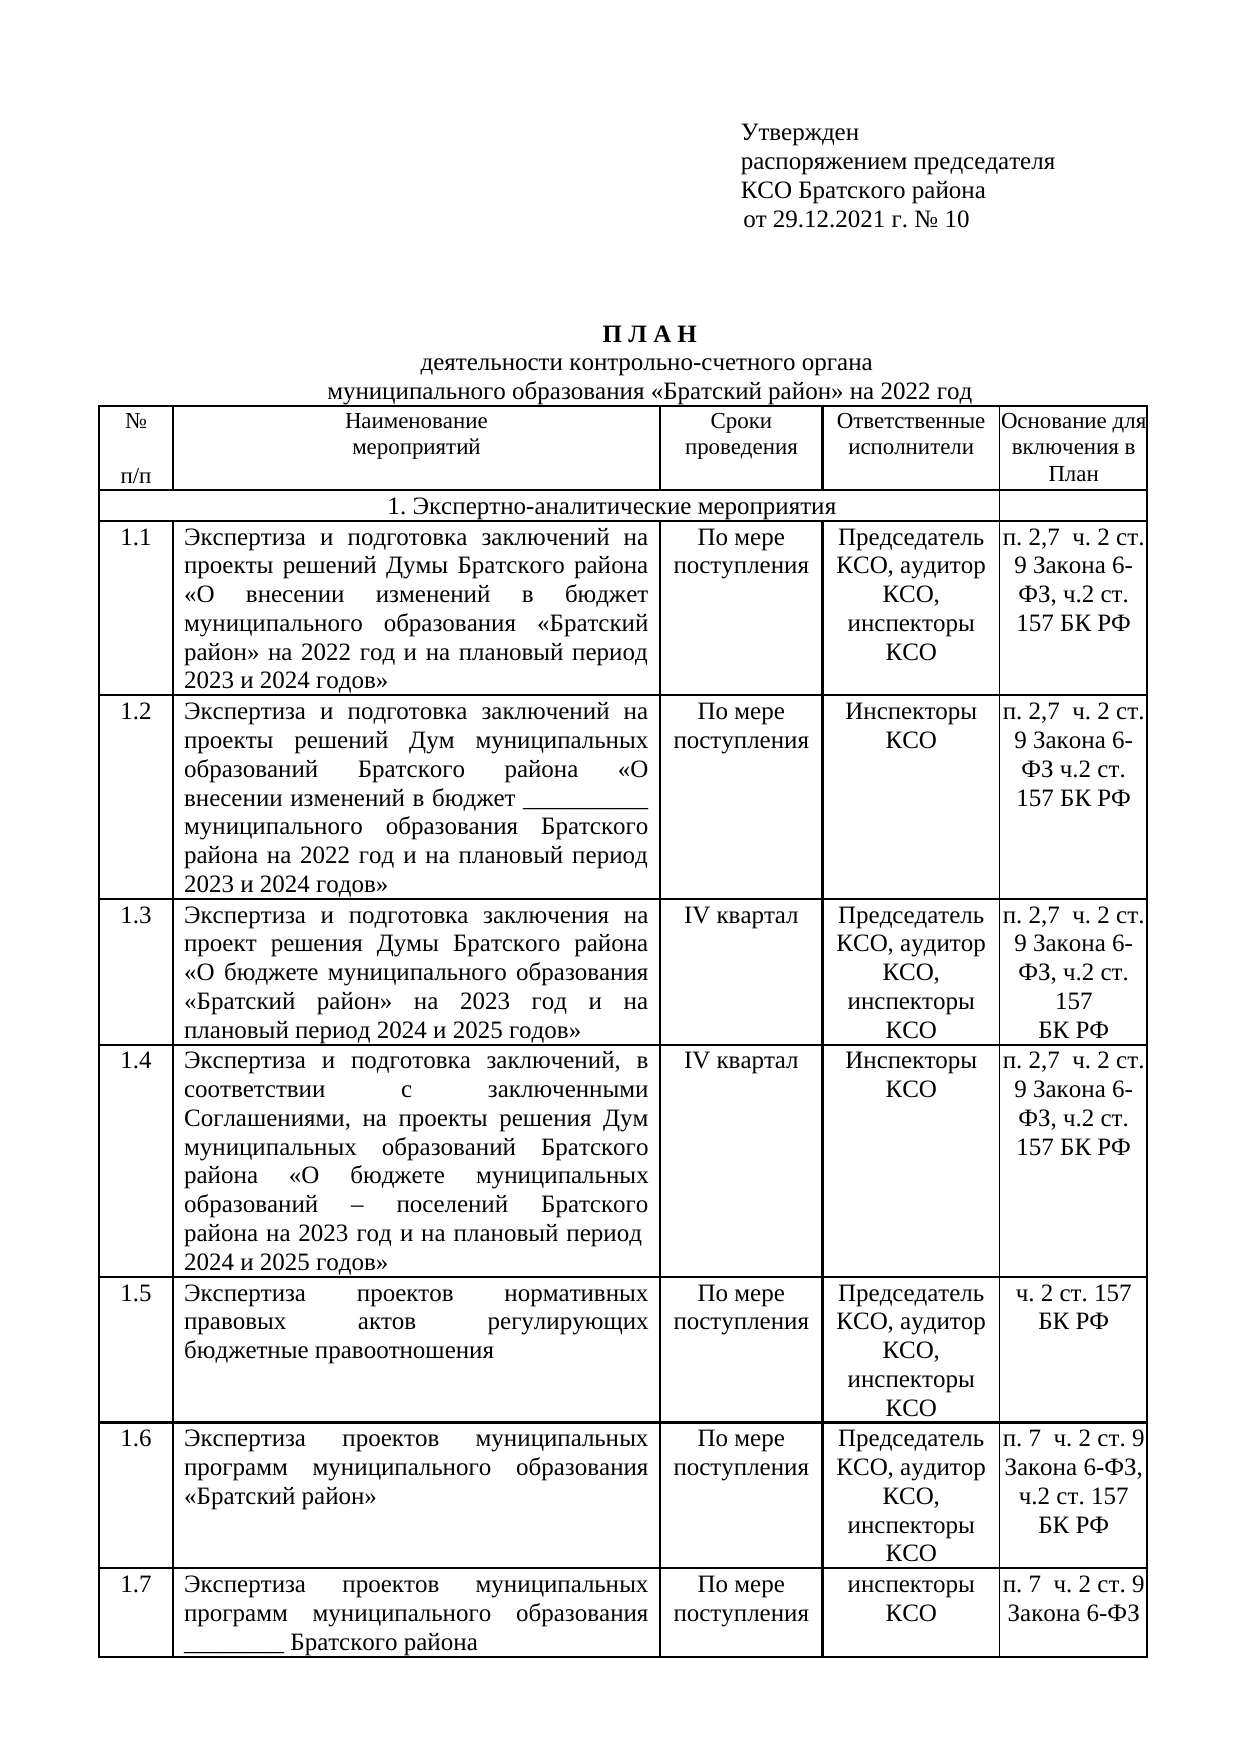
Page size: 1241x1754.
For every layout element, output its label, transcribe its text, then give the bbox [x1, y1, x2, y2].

table_header Сроки проведения [661, 407, 821, 489]
table_cell Экспертиза и подготовка заключений, в соответствии с заключенными Соглашениями, на проекты решения Дум муниципальных образований Братского района «О бюджете муниципальных образований – поселений Братского района на 2023 год и на плановый период 2024 и 2025 годов» [174, 1046, 659, 1276]
text Утвержден [118, 117, 1181, 146]
table_cell 1.7 [100, 1569, 172, 1656]
table_cell Экспертиза и подготовка заключений на проекты решений Думы Братского района «О внесении изменений в бюджет муниципального образования «Братский район» на 2022 год и на плановый период 2023 и 2024 годов» [174, 522, 659, 694]
text КСО Братского района [118, 175, 1181, 204]
table_cell По мере поступления [661, 1569, 821, 1656]
table_cell инспекторы КСО [824, 1569, 999, 1656]
table_cell Экспертиза и подготовка заключения на проект решения Думы Братского района «О бюджете муниципального образования «Братский район» на 2023 год и на плановый период 2024 и 2025 годов» [174, 900, 659, 1043]
table_cell Экспертиза проектов нормативных правовых актов регулирующих бюджетные правоотношения [174, 1278, 659, 1421]
table_cell Председатель КСО, аудитор КСО, инспекторы КСО [824, 900, 999, 1043]
table_cell По мере поступления [661, 1424, 821, 1567]
table_cell [1000, 491, 1146, 520]
table_cell Инспекторы КСО [824, 696, 999, 898]
text распоряжением председателя [309, 146, 1181, 175]
table_cell п. 7 ч. 2 ст. 9 Закона 6-ФЗ, ч.2 ст. 157 БК РФ [1000, 1424, 1146, 1567]
table_cell Экспертиза проектов муниципальных программ муниципального образования «Братский район» [174, 1424, 659, 1567]
table_cell IV квартал [661, 900, 821, 1043]
table_cell Экспертиза и подготовка заключений на проекты решений Дум муниципальных образований Братского района «О внесении изменений в бюджет __________ муниципального образования Братского района на 2022 год и на плановый период 2023 и 2024 годов» [174, 696, 659, 898]
table_cell ч. 2 ст. 157 БК РФ [1000, 1278, 1146, 1421]
table_cell Председатель КСО, аудитор КСО, инспекторы КСО [824, 1278, 999, 1421]
table_cell п. 2,7 ч. 2 ст. 9 Закона 6-ФЗ ч.2 ст. 157 БК РФ [1000, 696, 1146, 898]
table_cell 1.2 [100, 696, 172, 898]
table_cell 1.6 [100, 1424, 172, 1567]
table_cell IV квартал [661, 1046, 821, 1276]
table_header Основание для включения в План [1000, 407, 1146, 489]
table_cell Председатель КСО, аудитор КСО, инспекторы КСО [824, 1424, 999, 1567]
table_cell Председатель КСО, аудитор КСО, инспекторы КСО [824, 522, 999, 694]
table_cell 1.5 [100, 1278, 172, 1421]
table_header № п/п [100, 407, 172, 489]
table_cell По мере поступления [661, 696, 821, 898]
table_cell Экспертиза проектов муниципальных программ муниципального образования ________ Братского района [174, 1569, 659, 1656]
table_cell Инспекторы КСО [824, 1046, 999, 1276]
table_cell п. 2,7 ч. 2 ст. 9 Закона 6-ФЗ, ч.2 ст. 157 БК РФ [1000, 900, 1146, 1043]
text деятельности контрольно-счетного органа [118, 347, 1181, 376]
table_cell п. 2,7 ч. 2 ст. 9 Закона 6-ФЗ, ч.2 ст. 157 БК РФ [1000, 522, 1146, 694]
table_cell По мере поступления [661, 1278, 821, 1421]
table_cell 1.3 [100, 900, 172, 1043]
text от 29.12.2021 г. № 10 [118, 204, 1181, 232]
table_cell 1. Экспертно-аналитические мероприятия [100, 491, 999, 520]
table_cell 1.1 [100, 522, 172, 694]
table_header Ответственные исполнители [824, 407, 999, 489]
table_header Наименование мероприятий [174, 407, 659, 489]
table_cell п. 7 ч. 2 ст. 9 Закона 6-ФЗ [1000, 1569, 1146, 1656]
table_cell По мере поступления [661, 522, 821, 694]
table_cell п. 2,7 ч. 2 ст. 9 Закона 6-ФЗ, ч.2 ст. 157 БК РФ [1000, 1046, 1146, 1276]
table_cell 1.4 [100, 1046, 172, 1276]
text П Л А Н [118, 319, 1181, 347]
text муниципального образования «Братский район» на 2022 год [118, 376, 1181, 405]
